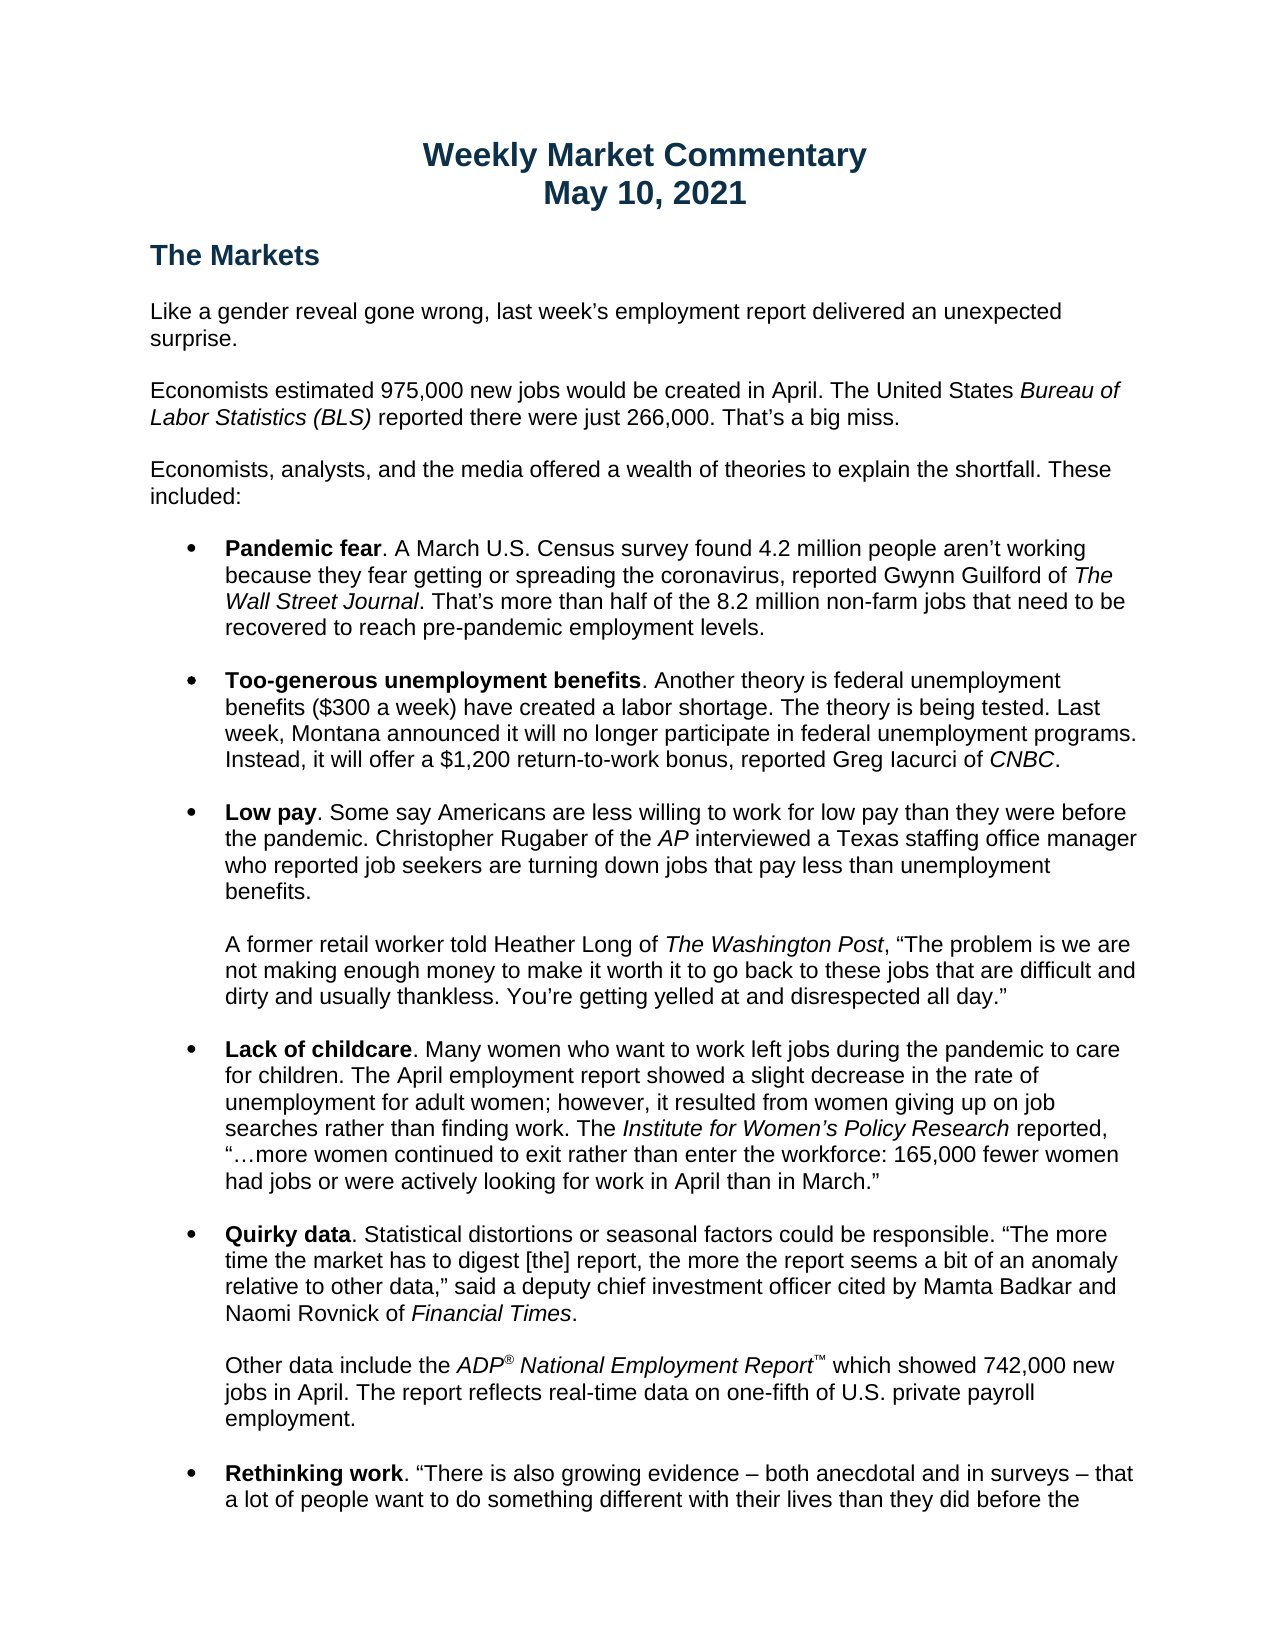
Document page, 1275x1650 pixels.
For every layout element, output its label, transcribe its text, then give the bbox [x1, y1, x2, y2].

text The Markets [150, 238, 1140, 272]
text Like a gender reveal gone wrong, last week’s employment report delivered an unexpected surprise. [150, 298, 1140, 351]
list Quirky data. Statistical distortions or seasonal factors could be responsible. “The more time the market has to digest [the] report, the more the report seems a bit of an anomaly relative to other data,” said a deputy chief investment officer cited by Mamta Badkar and Naomi Rovnick of Financial Times. [187, 1221, 1140, 1326]
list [187, 1460, 1140, 1513]
list Lack of childcare. Many women who want to work left jobs during the pandemic to care for children. The April employment report showed a slight decrease in the rate of unemployment for adult women; however, it resulted from women giving up on job searches rather than finding work. The Institute for Women’s Policy Research reported, “…more women continued to exit rather than enter the workforce: 165,000 fewer women had jobs or were actively looking for work in April than in March.” [187, 1036, 1140, 1194]
text Weekly Market Commentary [150, 135, 1140, 173]
list Too-generous unemployment benefits. Another theory is federal unemployment benefits ($300 a week) have created a labor shortage. The theory is being tested. Last week, Montana announced it will no longer participate in federal unemployment programs. Instead, it will offer a $1,200 return-to-work bonus, reported Greg Iacurci of CNBC. [187, 667, 1140, 772]
list A former retail worker told Heather Long of The Washington Post, “The problem is we are not making enough money to make it worth it to go back to these jobs that are difficult and dirty and usually thankless. You’re getting yelled at and disrespected all day.” [225, 931, 1140, 1010]
text May 10, 2021 [150, 173, 1140, 212]
list Low pay. Some say Americans are less willing to work for low pay than they were before the pandemic. Christopher Rugaber of the AP interviewed a Texas staffing office manager who reported job seekers are turning down jobs that pay less than unemployment benefits. [187, 799, 1140, 904]
list Pandemic fear. A March U.S. Census survey found 4.2 million people aren’t working because they fear getting or spreading the coronavirus, reported Gwynn Guilford of The Wall Street Journal. That’s more than half of the 8.2 million non-farm jobs that need to be recovered to reach pre-pandemic employment levels. [187, 535, 1140, 641]
text Economists estimated 975,000 new jobs would be created in April. The United States Bureau of Labor Statistics (BLS) reported there were just 266,000. That’s a big miss. [150, 377, 1140, 430]
text Economists, analysts, and the media offered a wealth of theories to explain the shortfall. These included: [150, 456, 1140, 509]
list Other data include the ADP® National Employment Report™ which showed 742,000 new jobs in April. The report reflects real-time data on one-fifth of U.S. private payroll employment. [225, 1352, 1140, 1431]
